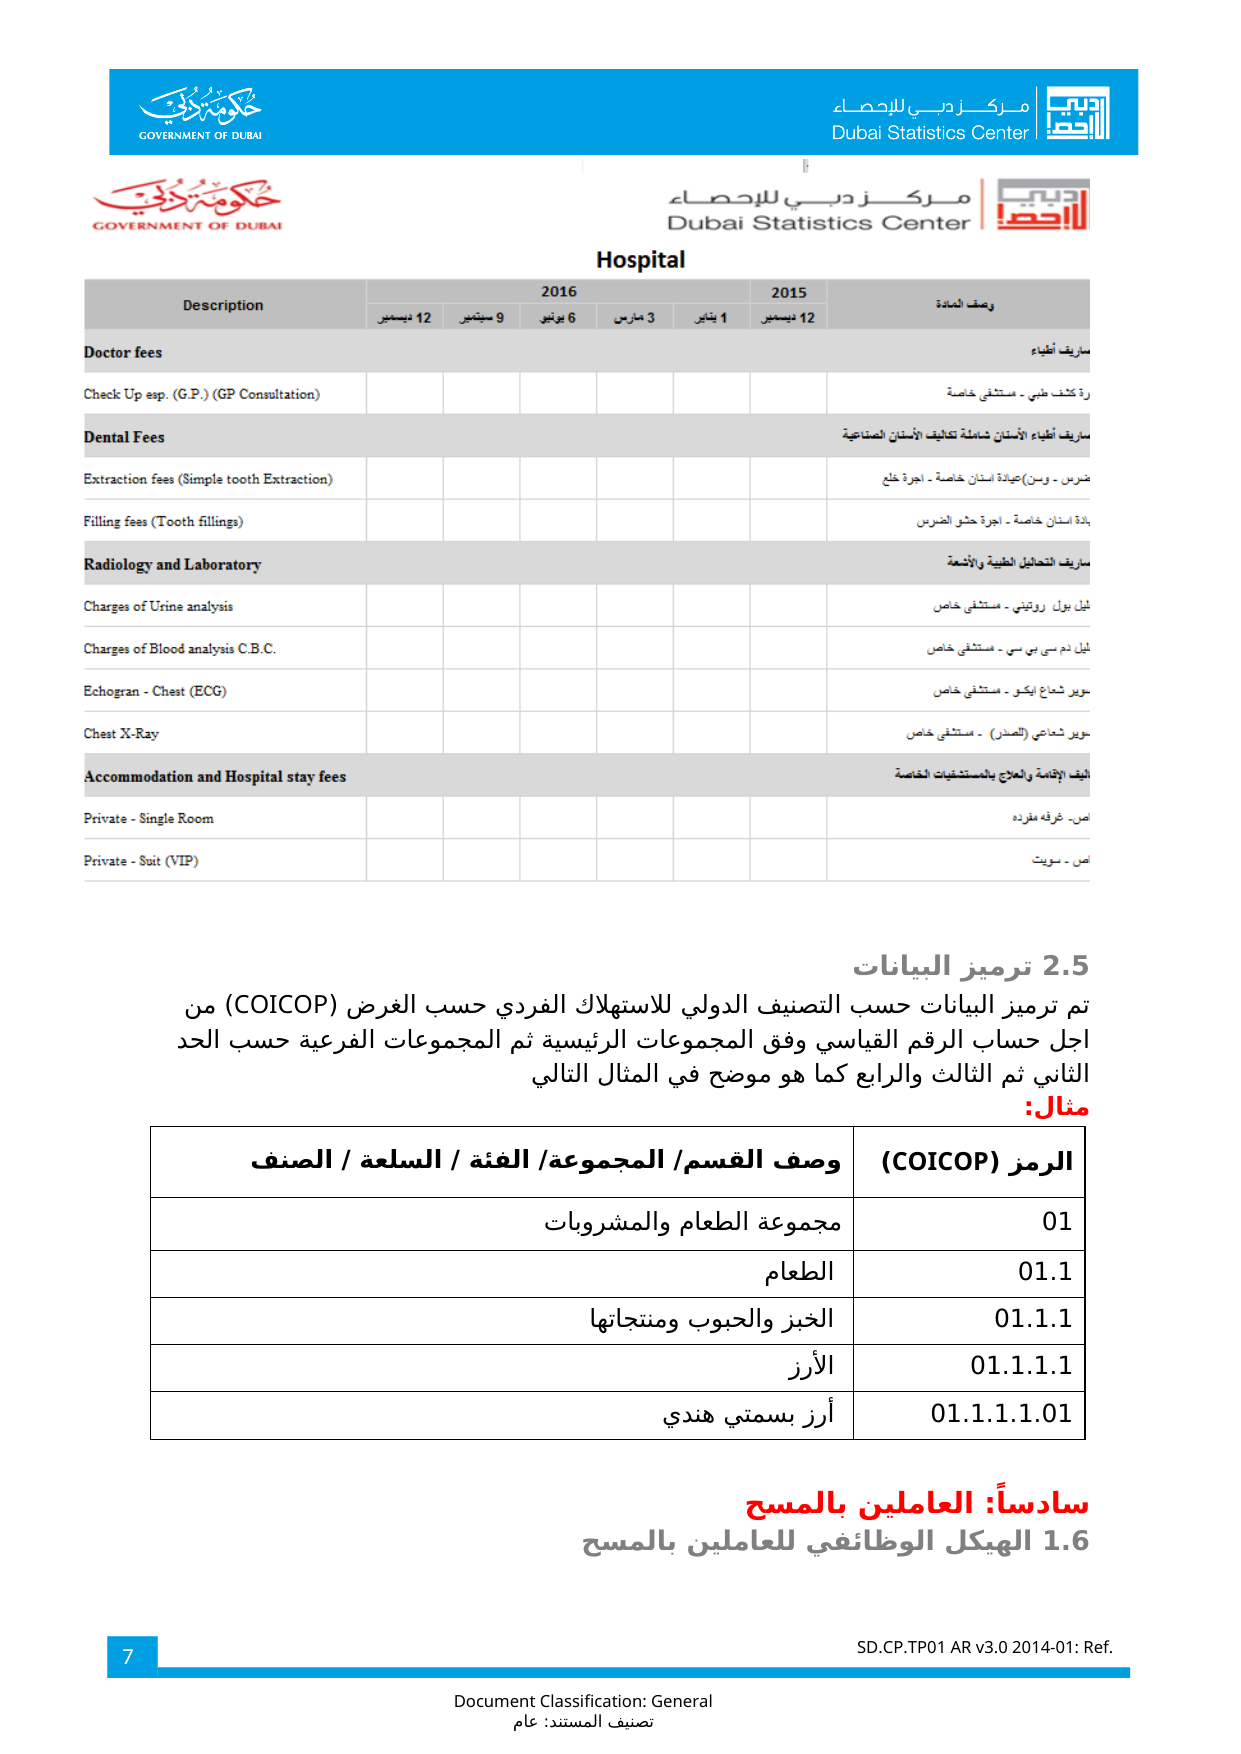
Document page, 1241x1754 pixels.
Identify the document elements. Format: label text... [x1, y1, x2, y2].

picture [1048, 87, 1109, 138]
text 1.6 الهيكل الوظائفي للعاملين بالمسح [150, 1525, 1090, 1557]
text سادساً: العاملين بالمسح [150, 1486, 1090, 1520]
picture [1053, 123, 1087, 133]
table_cell 01.1.1 [854, 1298, 1084, 1344]
table_cell مجموعة الطعام والمشروبات [151, 1198, 853, 1250]
picture [77, 159, 1090, 888]
table_cell الأرز [151, 1345, 853, 1391]
table_header وصف القسم/ المجموعة/ الفئة / السلعة / الصنف [151, 1127, 853, 1197]
picture [231, 99, 240, 110]
text تم ترميز البيانات حسب التصنيف الدولي للاستهلاك الفردي حسب الغرض (COICOP) من اجل حساب الرقم القياسي وفق المجموعات الرئيسية ثم المجموعات الفرعية حسب الحد الثاني ثم الثالث والرابع كما هو موضح في المثال التالي [150, 987, 1090, 1088]
picture [1096, 99, 1103, 138]
table_cell الخبز والحبوب ومنتجاتها [151, 1298, 853, 1344]
table_cell أرز بسمتي هندي [151, 1392, 853, 1439]
picture [106, 1632, 1131, 1681]
table_header الرمز (COICOP) [854, 1127, 1084, 1197]
table_cell 01 [854, 1198, 1084, 1250]
picture [1090, 99, 1098, 110]
text مثال: [150, 1092, 1090, 1122]
table_cell 01.1.1.1.01 [854, 1392, 1084, 1439]
text 2.5 ترميز البيانات [150, 951, 1090, 982]
table_cell الطعام [151, 1251, 853, 1297]
table_cell 01.1 [854, 1251, 1084, 1297]
table_cell 01.1.1.1 [854, 1345, 1084, 1391]
